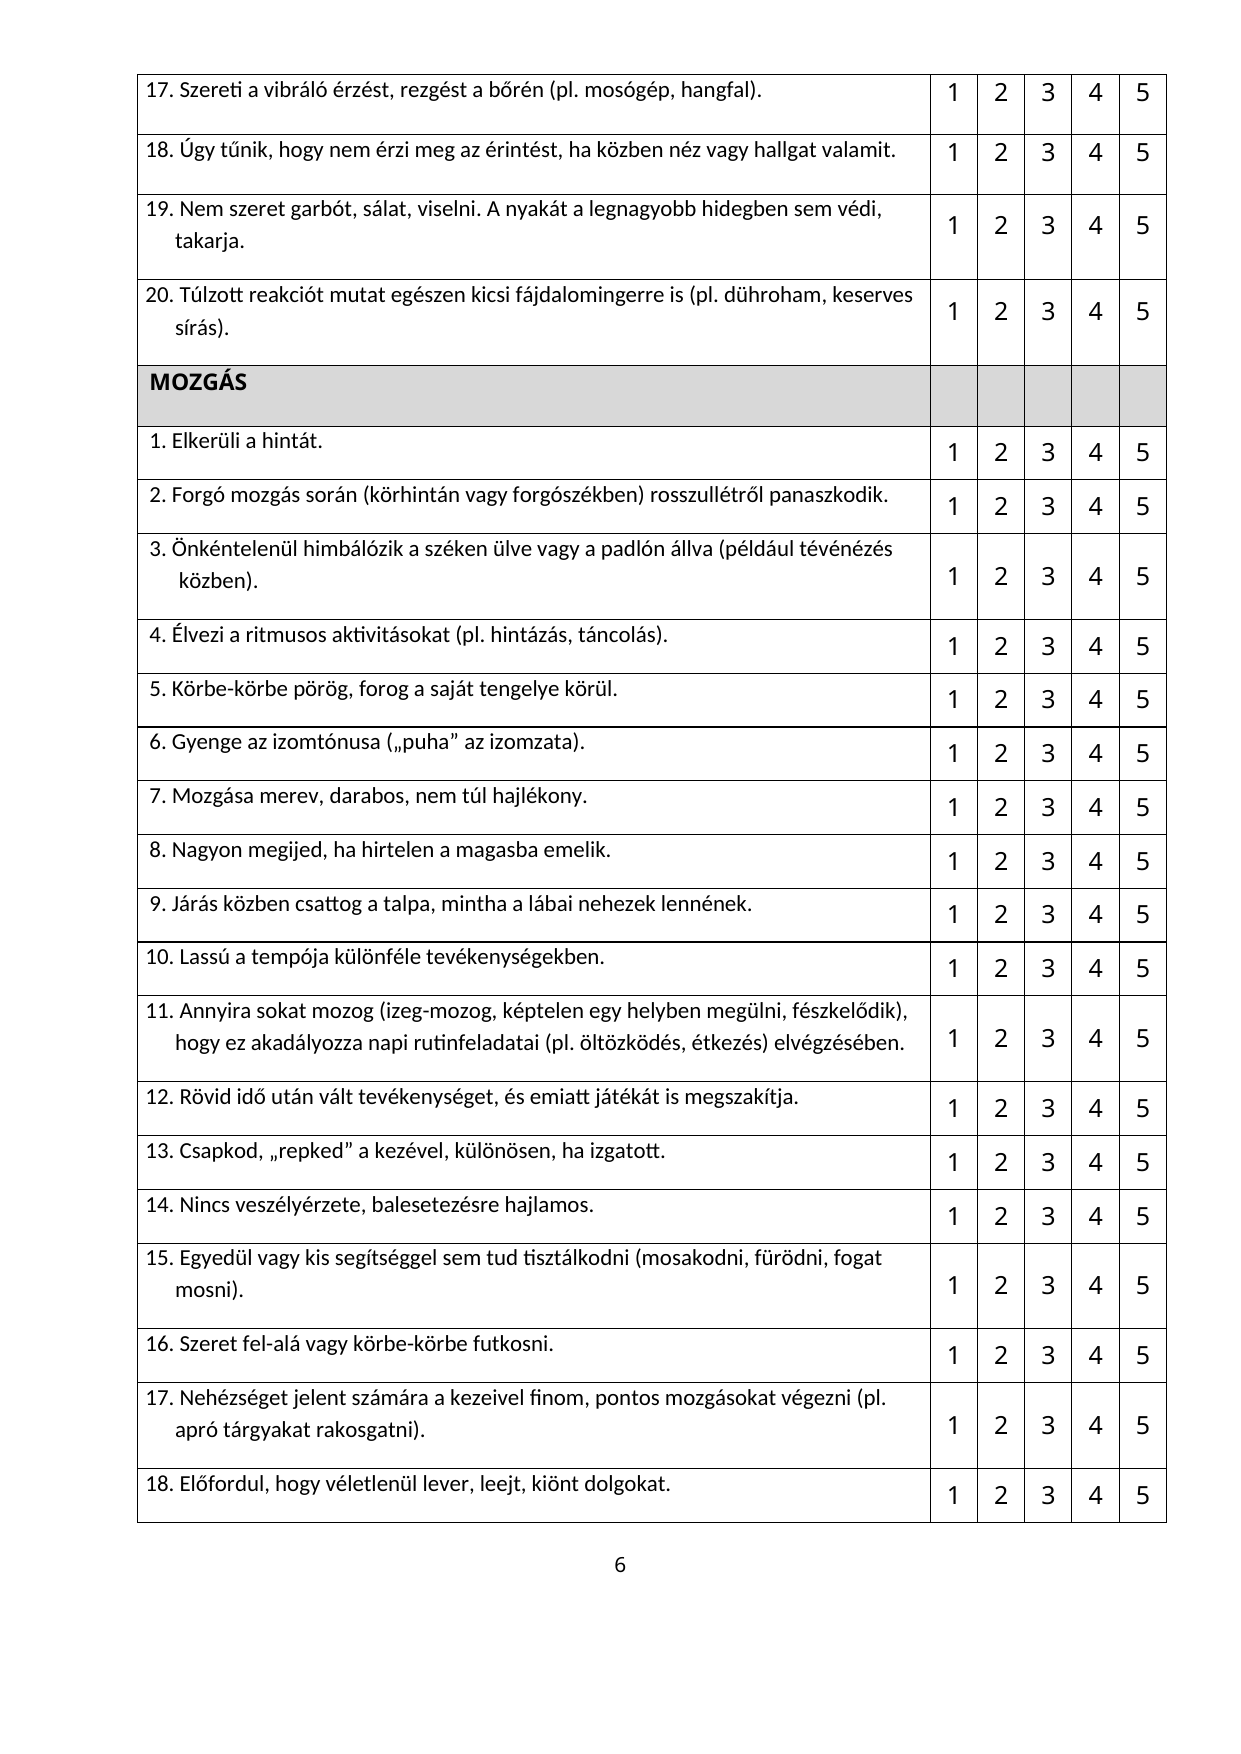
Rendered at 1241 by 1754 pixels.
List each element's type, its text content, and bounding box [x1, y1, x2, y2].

table_cell 3 [1025, 1383, 1071, 1468]
table_cell 7. Mozgása merev, darabos, nem túl hajlékony. [138, 781, 930, 834]
table_cell 4 [1072, 195, 1119, 279]
table_cell 4 [1072, 135, 1119, 193]
table_cell 5. Körbe-körbe pörög, forog a saját tengelye körül. [138, 674, 930, 726]
table_cell 1 [931, 996, 977, 1081]
table_cell 6. Gyenge az izomtónusa („puha” az izomzata). [138, 728, 930, 780]
table_cell 2 [978, 135, 1024, 193]
table_cell 3 [1025, 835, 1071, 888]
table_cell 18. Előfordul, hogy véletlenül lever, leejt, kiönt dolgokat. [138, 1469, 930, 1522]
table_cell 16. Szeret fel-alá vagy körbe-körbe futkosni. [138, 1329, 930, 1382]
table_cell 14. Nincs veszélyérzete, balesetezésre hajlamos. [138, 1190, 930, 1242]
table_cell 2 [978, 889, 1024, 941]
table_cell 4 [1072, 480, 1119, 533]
table_cell 8. Nagyon megijed, ha hirtelen a magasba emelik. [138, 835, 930, 888]
table_cell [1072, 366, 1119, 426]
table_cell 3 [1025, 1469, 1071, 1522]
table_cell 10. Lassú a tempója különféle tevékenységekben. [138, 943, 930, 995]
table_cell MOZGÁS [138, 366, 930, 426]
table_cell 4 [1072, 674, 1119, 726]
table_cell 4 [1072, 1190, 1119, 1242]
table_cell 2 [978, 427, 1024, 479]
table_cell 3 [1025, 1244, 1071, 1328]
table_cell 4 [1072, 427, 1119, 479]
table_cell 5 [1120, 1082, 1166, 1135]
table_cell 2 [978, 835, 1024, 888]
table_cell 4 [1072, 889, 1119, 941]
table_cell 1 [931, 1383, 977, 1468]
table_cell 1 [931, 427, 977, 479]
table_cell 4 [1072, 996, 1119, 1081]
table_cell 5 [1120, 1244, 1166, 1328]
table_cell 4 [1072, 1469, 1119, 1522]
table_cell 5 [1120, 75, 1166, 134]
table_cell 3 [1025, 534, 1071, 619]
table_cell 2 [978, 1329, 1024, 1382]
table_cell 5 [1120, 1469, 1166, 1522]
table_cell 2 [978, 195, 1024, 279]
table_cell 5 [1120, 280, 1166, 365]
table_cell 3 [1025, 480, 1071, 533]
table_cell 5 [1120, 835, 1166, 888]
table_cell 3. Önkéntelenül himbálózik a széken ülve vagy a padlón állva (például tévénézés közben). [138, 534, 930, 619]
table_cell 1 [931, 534, 977, 619]
table_cell 1 [931, 1082, 977, 1135]
table_cell 1 [931, 835, 977, 888]
table_cell 5 [1120, 534, 1166, 619]
table_cell 2 [978, 943, 1024, 995]
table_cell 1 [931, 1136, 977, 1189]
table_cell 3 [1025, 1082, 1071, 1135]
table_cell 4 [1072, 943, 1119, 995]
table_cell 3 [1025, 1190, 1071, 1242]
table_cell 3 [1025, 781, 1071, 834]
table_cell 5 [1120, 620, 1166, 673]
table_cell 5 [1120, 1329, 1166, 1382]
table_cell 2 [978, 674, 1024, 726]
table_cell 15. Egyedül vagy kis segítséggel sem tud tisztálkodni (mosakodni, fürödni, fogat mosni). [138, 1244, 930, 1328]
table_cell 5 [1120, 889, 1166, 941]
table_cell 1 [931, 943, 977, 995]
table_cell 19. Nem szeret garbót, sálat, viselni. A nyakát a legnagyobb hidegben sem védi, takarja. [138, 195, 930, 279]
table_cell 1 [931, 135, 977, 193]
table_cell 3 [1025, 75, 1071, 134]
table_cell 5 [1120, 728, 1166, 780]
table_cell 4 [1072, 280, 1119, 365]
table_cell 3 [1025, 280, 1071, 365]
table_cell 2 [978, 534, 1024, 619]
table_cell 5 [1120, 674, 1166, 726]
table_cell 5 [1120, 943, 1166, 995]
table_cell 2 [978, 480, 1024, 533]
table_cell 20. Túlzott reakciót mutat egészen kicsi fájdalomingerre is (pl. dühroham, keserves sírás). [138, 280, 930, 365]
table_cell 1 [931, 674, 977, 726]
table_cell 1 [931, 781, 977, 834]
table_cell 12. Rövid idő után vált tevékenységet, és emiatt játékát is megszakítja. [138, 1082, 930, 1135]
table_cell 4 [1072, 781, 1119, 834]
table_cell 4 [1072, 728, 1119, 780]
table_cell 2 [978, 1136, 1024, 1189]
table_cell 3 [1025, 1329, 1071, 1382]
table_cell 5 [1120, 996, 1166, 1081]
table_cell 1 [931, 889, 977, 941]
table_cell 1 [931, 1469, 977, 1522]
table_cell 3 [1025, 728, 1071, 780]
table_cell 9. Járás közben csattog a talpa, mintha a lábai nehezek lennének. [138, 889, 930, 941]
table_cell 3 [1025, 1136, 1071, 1189]
table_cell 2 [978, 1190, 1024, 1242]
table_cell 3 [1025, 195, 1071, 279]
table_cell 2 [978, 280, 1024, 365]
table_cell 2 [978, 1244, 1024, 1328]
table_cell 2 [978, 781, 1024, 834]
table_cell 5 [1120, 1136, 1166, 1189]
table_cell 5 [1120, 1383, 1166, 1468]
table_cell 1 [931, 728, 977, 780]
table_cell 2 [978, 996, 1024, 1081]
table_cell 1 [931, 1329, 977, 1382]
table_cell 2 [978, 728, 1024, 780]
table_cell 2. Forgó mozgás során (körhintán vagy forgószékben) rosszullétről panaszkodik. [138, 480, 930, 533]
table_cell 4 [1072, 1136, 1119, 1189]
table_cell 5 [1120, 1190, 1166, 1242]
table_cell 13. Csapkod, „repked” a kezével, különösen, ha izgatott. [138, 1136, 930, 1189]
table_cell [931, 366, 977, 426]
table_cell 4 [1072, 1244, 1119, 1328]
table_cell 4. Élvezi a ritmusos aktivitásokat (pl. hintázás, táncolás). [138, 620, 930, 673]
table_cell 4 [1072, 75, 1119, 134]
table_cell 4 [1072, 620, 1119, 673]
table_cell 4 [1072, 1383, 1119, 1468]
table_cell 3 [1025, 674, 1071, 726]
table_cell 2 [978, 620, 1024, 673]
table_cell 11. Annyira sokat mozog (izeg-mozog, képtelen egy helyben megülni, fészkelődik), hogy ez akadályozza napi rutinfeladatai (pl. öltözködés, étkezés) elvégzésében. [138, 996, 930, 1081]
table_cell 3 [1025, 889, 1071, 941]
table_cell 3 [1025, 427, 1071, 479]
table_cell 5 [1120, 781, 1166, 834]
table_cell 1 [931, 480, 977, 533]
table_cell 2 [978, 1383, 1024, 1468]
table_cell 4 [1072, 534, 1119, 619]
table_cell 1 [931, 75, 977, 134]
table_cell 5 [1120, 480, 1166, 533]
table_cell 2 [978, 75, 1024, 134]
table_cell 1 [931, 1190, 977, 1242]
table_cell 18. Úgy tűnik, hogy nem érzi meg az érintést, ha közben néz vagy hallgat valamit. [138, 135, 930, 193]
table_cell [1025, 366, 1071, 426]
table_cell 3 [1025, 996, 1071, 1081]
table_cell 5 [1120, 427, 1166, 479]
table_cell 17. Nehézséget jelent számára a kezeivel finom, pontos mozgásokat végezni (pl. apró tárgyakat rakosgatni). [138, 1383, 930, 1468]
table_cell 1 [931, 195, 977, 279]
table_cell 5 [1120, 135, 1166, 193]
table_cell 2 [978, 1469, 1024, 1522]
table_cell [978, 366, 1024, 426]
table_cell 4 [1072, 1082, 1119, 1135]
table_cell [1120, 366, 1166, 426]
table_cell 4 [1072, 835, 1119, 888]
table_cell 3 [1025, 943, 1071, 995]
table_cell 5 [1120, 195, 1166, 279]
table_cell 4 [1072, 1329, 1119, 1382]
table_cell 1. Elkerüli a hintát. [138, 427, 930, 479]
table_cell 3 [1025, 135, 1071, 193]
table_cell 17. Szereti a vibráló érzést, rezgést a bőrén (pl. mosógép, hangfal). [138, 75, 930, 134]
table_cell 2 [978, 1082, 1024, 1135]
table_cell 3 [1025, 620, 1071, 673]
table_cell 1 [931, 280, 977, 365]
table_cell 1 [931, 1244, 977, 1328]
table_cell 1 [931, 620, 977, 673]
